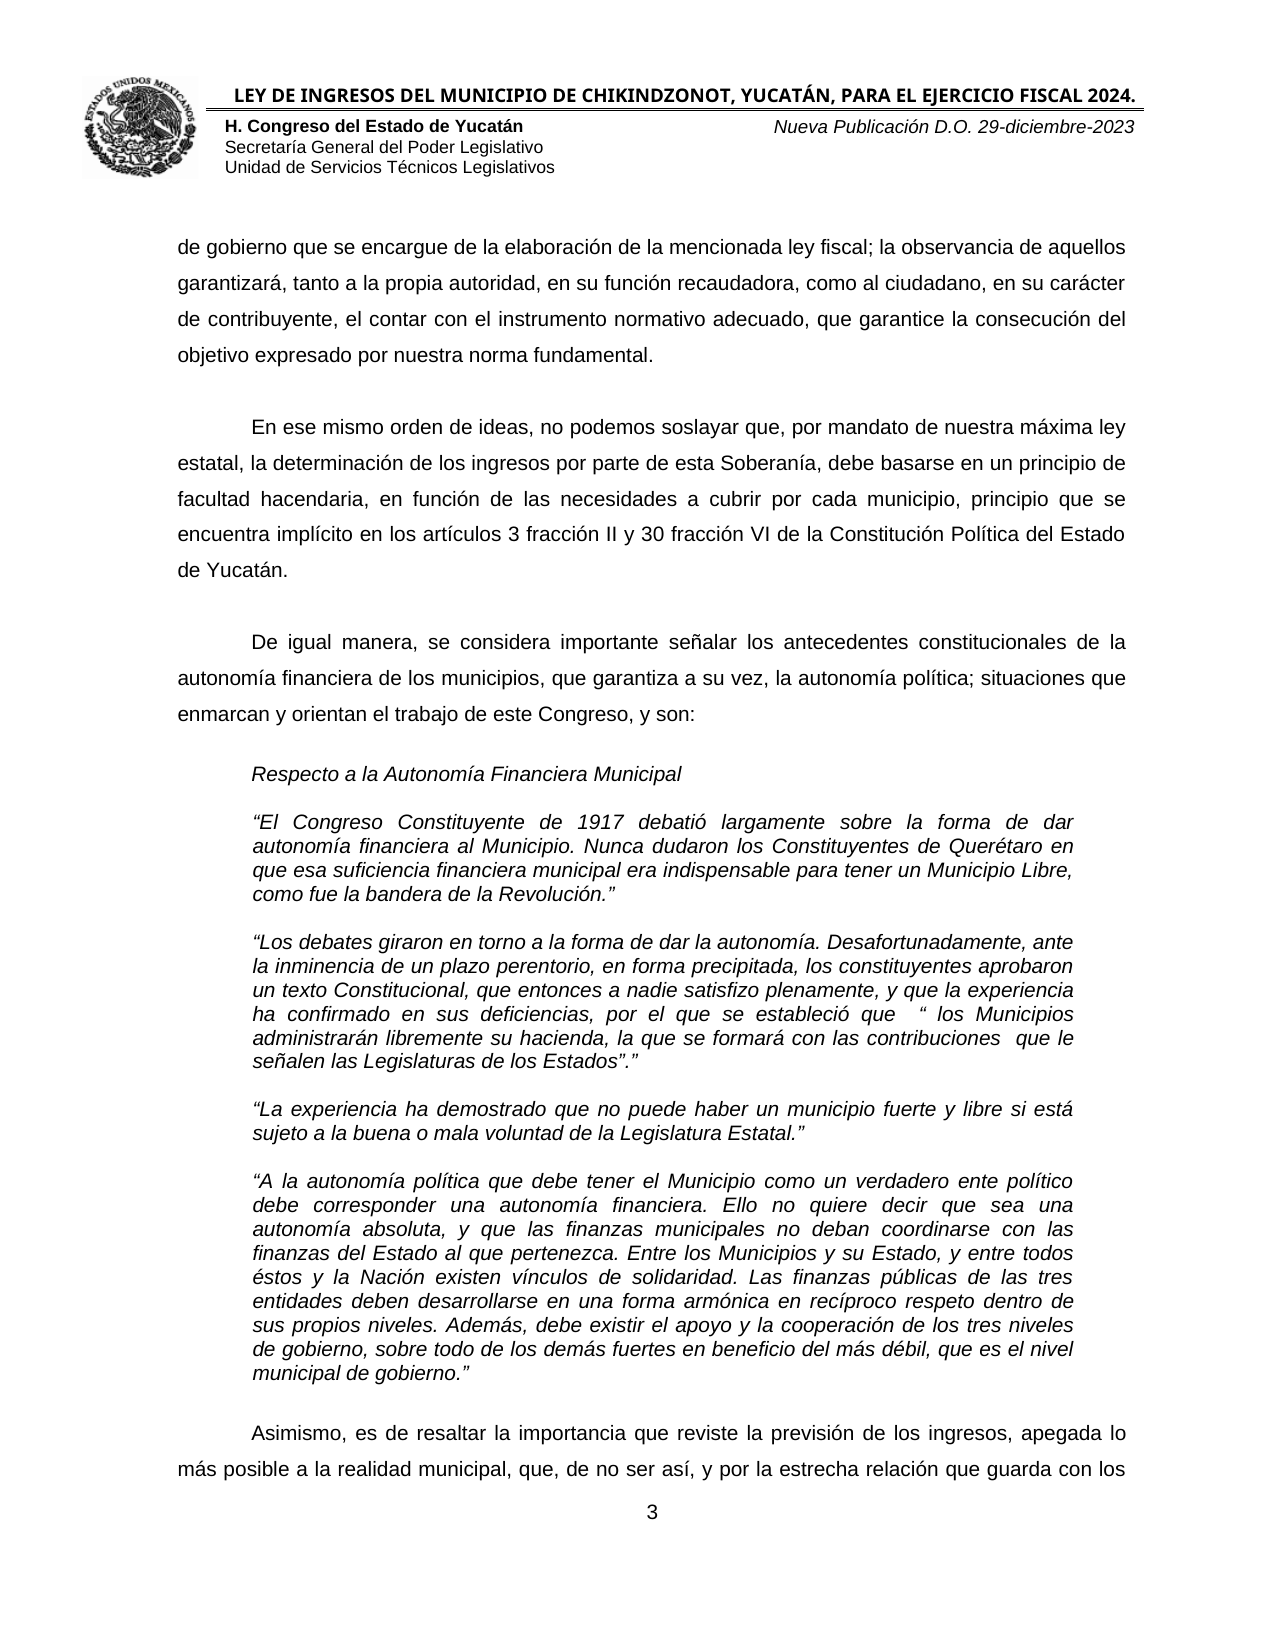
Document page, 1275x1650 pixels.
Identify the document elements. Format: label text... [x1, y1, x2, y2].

text “El Congreso Constituyente de 1917 debatió largamente sobre la forma de dar autonomía financiera al Municipio. Nunca dudaron los Constituyentes de Querétaro en que esa suficiencia financiera municipal era indispensable para tener un Municipio Libre, como fue la bandera de la Revolución.” [252, 810, 1077, 906]
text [177, 235, 1127, 367]
text “Los debates giraron en torno a la forma de dar la autonomía. Desafortunadamente, ante la inminencia de un plazo perentorio, en forma precipitada, los constituyentes aprobaron un texto Constitucional, que entonces a nadie satisfizo plenamente, y que la experiencia ha confirmado en sus deficiencias, por el que se estableció que “ los Municipios administrarán libremente su hacienda, la que se formará con las contribuciones que le señalen las Legislaturas de los Estados”.” [252, 929, 1077, 1073]
text De igual manera, se considera importante señalar los antecedentes constitucionales de la autonomía financiera de los municipios, que garantiza a su vez, la autonomía política; situaciones que enmarcan y orientan el trabajo de este Congreso, y son: [177, 630, 1127, 726]
text “A la autonomía política que debe tener el Municipio como un verdadero ente político debe corresponder una autonomía financiera. Ello no quiere decir que sea una autonomía absoluta, y que las finanzas municipales no deban coordinarse con las finanzas del Estado al que pertenezca. Entre los Municipios y su Estado, y entre todos éstos y la Nación existen vínculos de solidaridad. Las finanzas públicas de las tres entidades deben desarrollarse en una forma armónica en recíproco respeto dentro de sus propios niveles. Además, debe existir el apoyo y la cooperación de los tres niveles de gobierno, sobre todo de los demás fuertes en beneficio del más débil, que es el nivel municipal de gobierno.” [252, 1169, 1077, 1385]
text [177, 1421, 1127, 1481]
text “La experiencia ha demostrado que no puede haber un municipio fuerte y libre si está sujeto a la buena o mala voluntad de la Legislatura Estatal.” [252, 1097, 1077, 1145]
text Respecto a la Autonomía Financiera Municipal [177, 762, 1127, 786]
text En ese mismo orden de ideas, no podemos soslayar que, por mandato de nuestra máxima ley estatal, la determinación de los ingresos por parte de esta Soberanía, debe basarse en un principio de facultad hacendaria, en función de las necesidades a cubrir por cada municipio, principio que se encuentra implícito en los artículos 3 fracción II y 30 fracción VI de la Constitución Política del Estado de Yucatán. [177, 414, 1127, 582]
